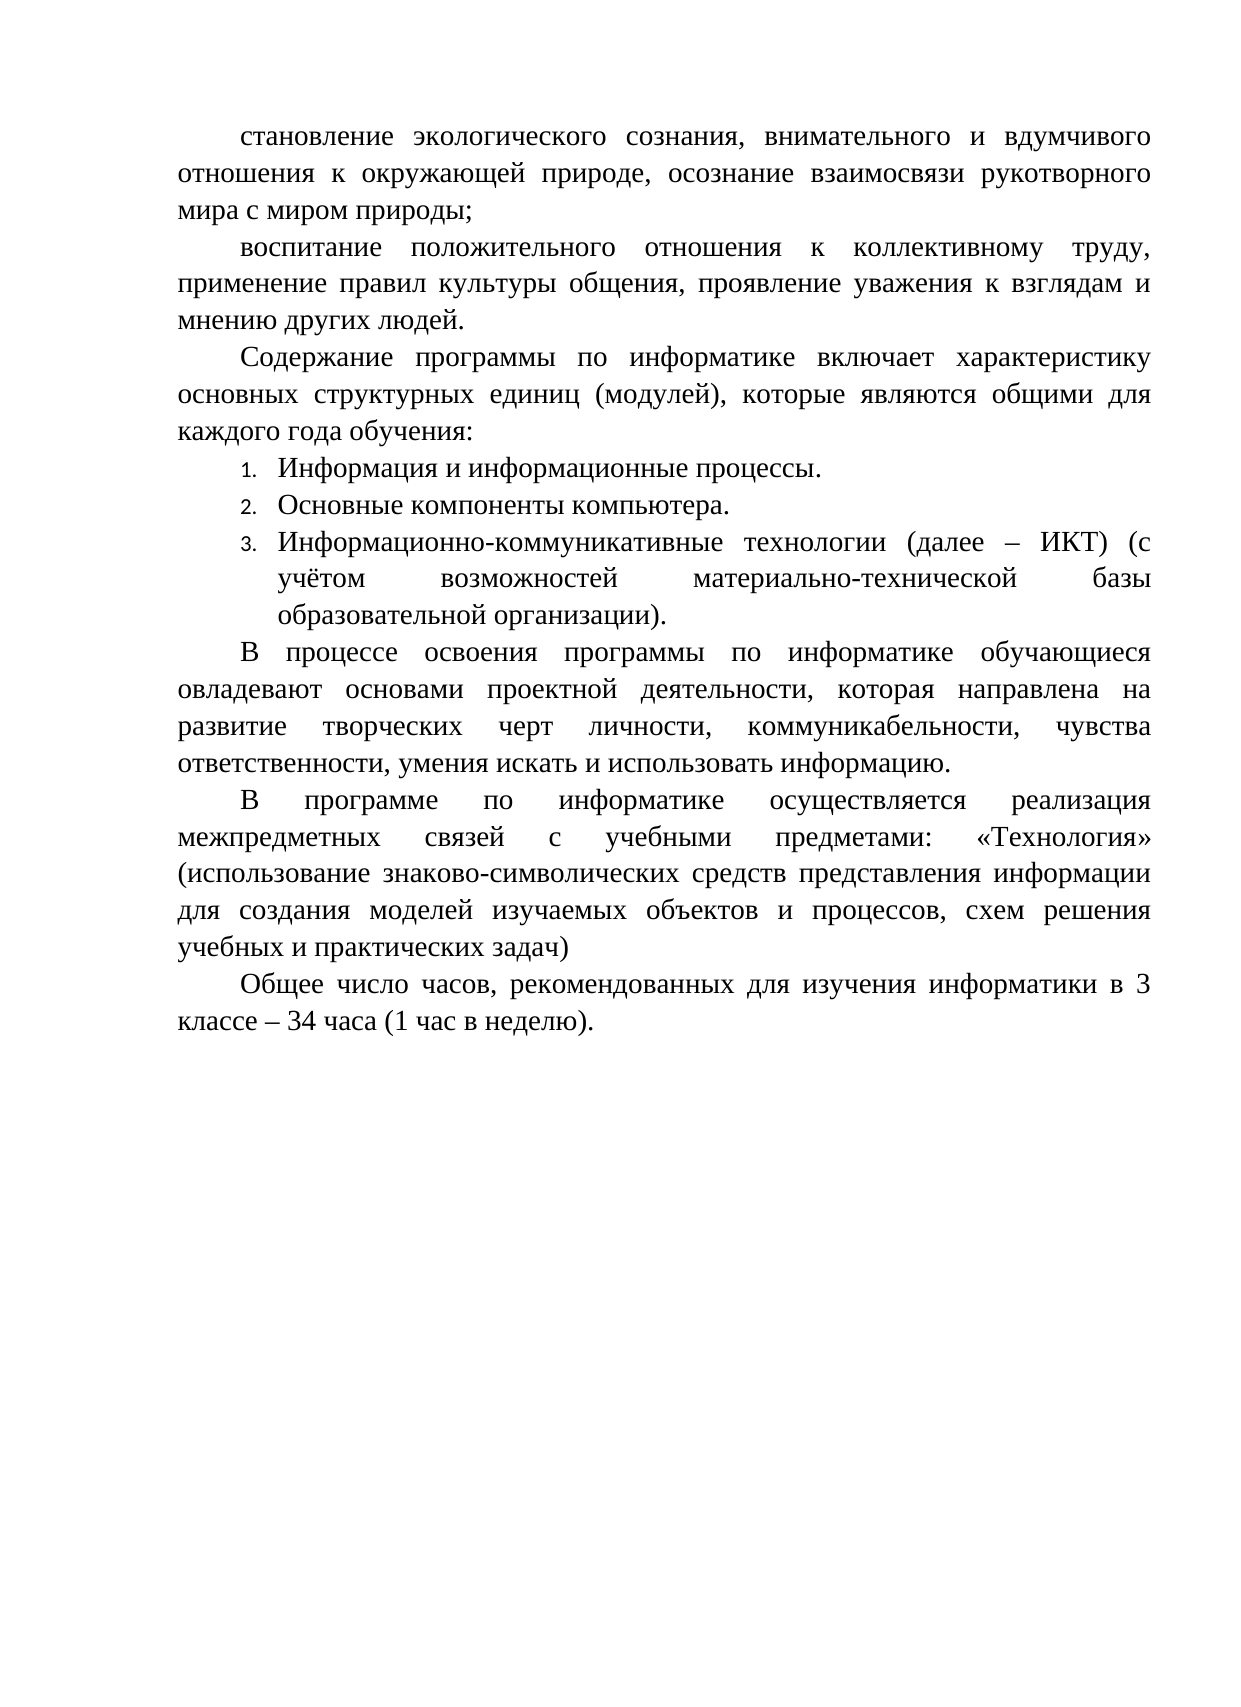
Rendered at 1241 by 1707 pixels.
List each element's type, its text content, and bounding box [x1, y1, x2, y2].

text ‌Общее число часов, рекомендованных для изучения информатики в 3 классе – 34 часа (1 час в неделю).‌‌ [177, 966, 1152, 1037]
list Основные компоненты компьютера. [240, 487, 1152, 520]
list Информация и информационные процессы. [240, 450, 1152, 483]
text становление экологического сознания, внимательного и вдумчивого отношения к окружающей природе, осознание взаимосвязи рукотворного мира с миром природы; [177, 118, 1152, 225]
list Информационно-коммуникативные технологии (далее – ИКТ) (с учётом возможностей материально-технической базы образовательной организации). [240, 524, 1152, 631]
text В процессе освоения программы по информатике обучающиеся овладевают основами проектной деятельности, которая направлена на развитие творческих черт личности, коммуникабельности, чувства ответственности, умения искать и использовать информацию. [177, 634, 1152, 778]
text воспитание положительного отношения к коллективному труду, применение правил культуры общения, проявление уважения к взглядам и мнению других людей. [177, 229, 1152, 336]
text Содержание программы по информатике включает характеристику основных структурных единиц (модулей), которые являются общими для каждого года обучения: [177, 339, 1152, 447]
text В программе по информатике осуществляется реализация межпредметных связей с учебными предметами: «Технология» (использование знаково-символических средств представления информации для создания моделей изучаемых объектов и процессов, схем решения учебных и практических задач) [177, 782, 1152, 963]
